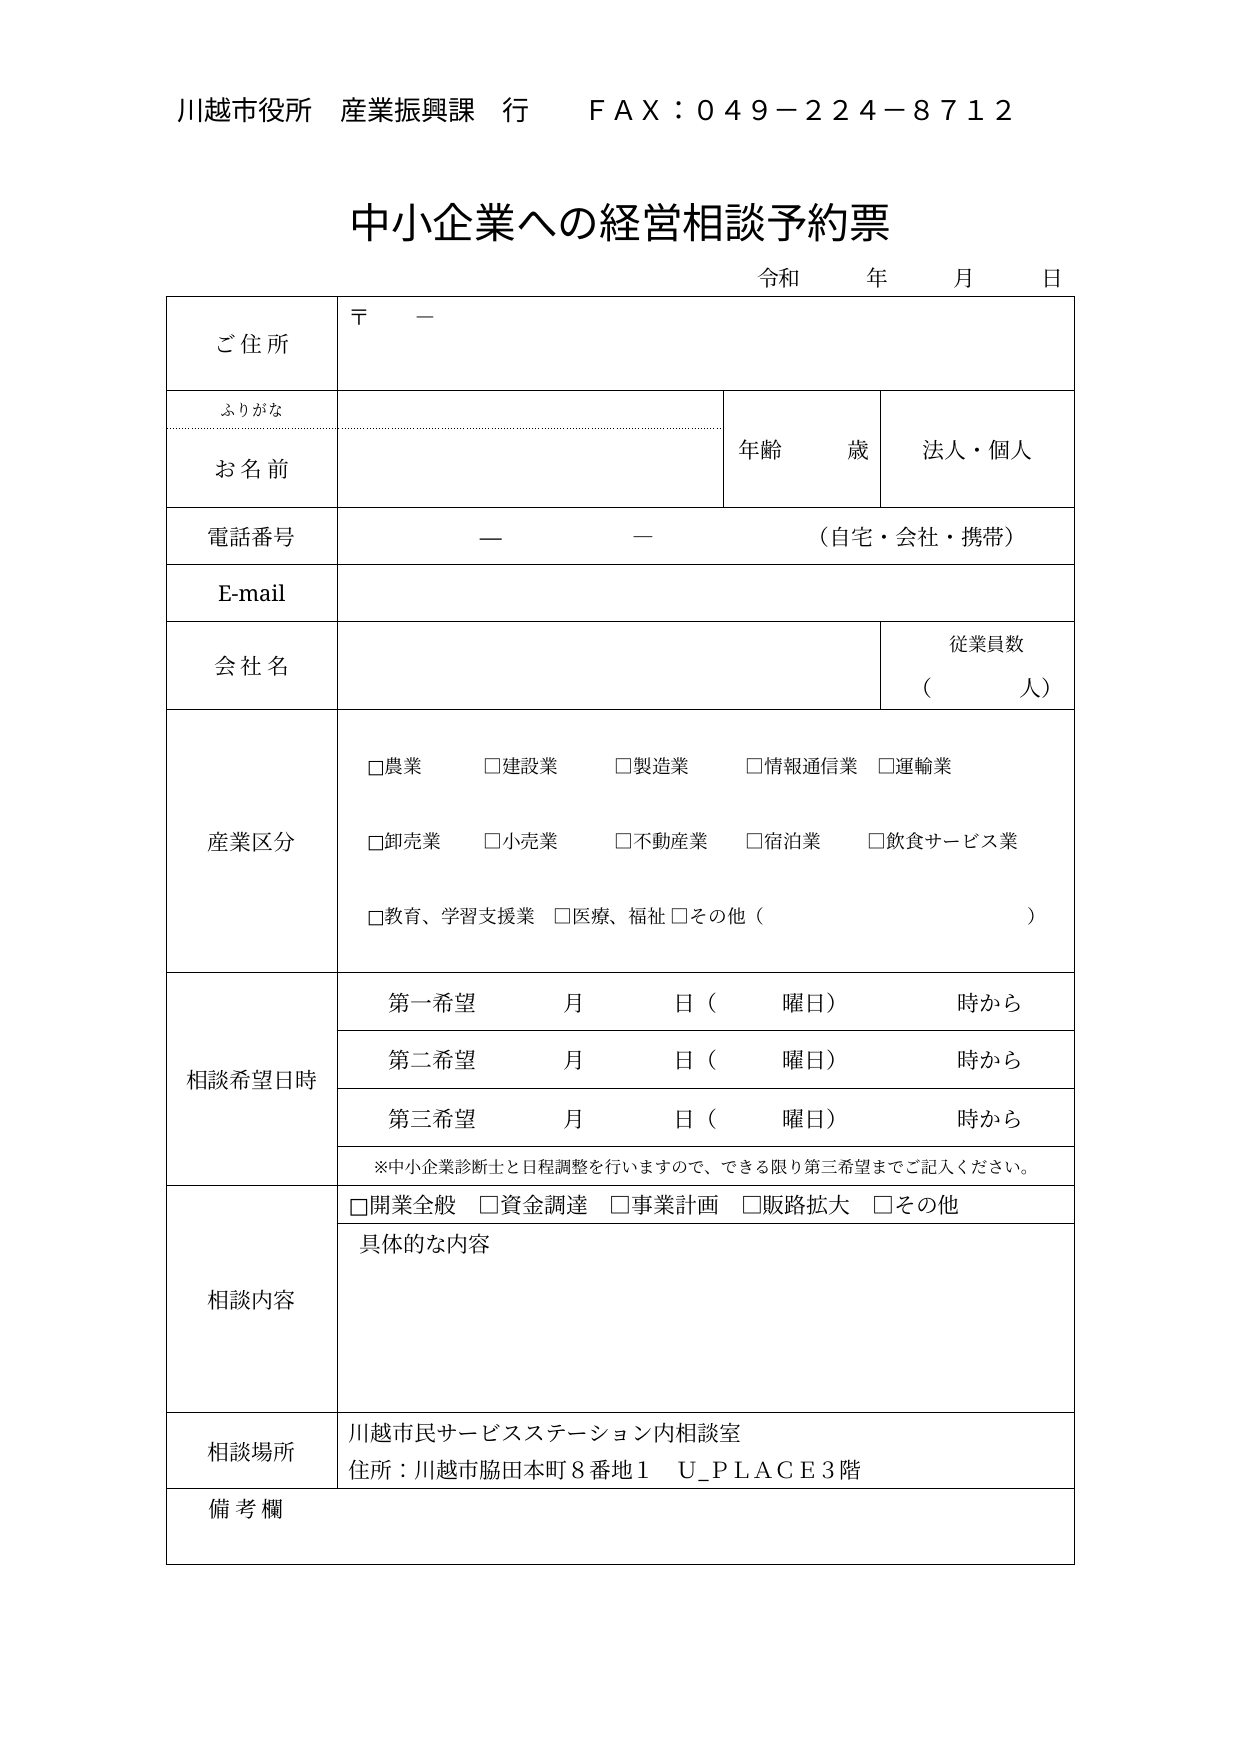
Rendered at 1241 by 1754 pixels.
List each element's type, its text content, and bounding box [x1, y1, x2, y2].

table_cell お名前 [167, 428, 337, 507]
table_cell 相談場所 [167, 1413, 337, 1488]
table_cell 相談内容 [167, 1186, 337, 1412]
table_cell 備考欄 [167, 1489, 1074, 1564]
table_cell 年齢 [724, 391, 797, 507]
table_cell ※中小企業診断士と日程調整を行いますので、できる限り第三希望までご記入ください。 [338, 1147, 1074, 1185]
table_cell [338, 391, 723, 428]
table_cell 具体的な内容 [338, 1224, 1074, 1412]
table_cell ふりがな [167, 391, 337, 428]
table_cell 相談希望日時 [167, 973, 337, 1185]
table_cell （ 人） [881, 665, 1074, 708]
table_cell 従業員数 [881, 622, 1074, 665]
text 中小企業への経営相談予約票 [177, 183, 1063, 258]
text 令和 年 月 日 [177, 258, 1063, 296]
table_cell 第三希望 月 日（ 曜日） 時から [338, 1089, 1074, 1146]
table_header ご住所 [167, 297, 337, 390]
table_cell 電話番号 [167, 508, 337, 564]
table_cell ― ― （自宅・会社・携帯） [338, 508, 1074, 564]
table_cell [338, 622, 880, 708]
table_cell 川越市民サービスステーション内相談室 住所：川越市脇田本町８番地１ Ｕ_ＰＬＡＣＥ３階 [338, 1413, 1074, 1488]
table_cell 会社名 [167, 622, 337, 708]
table_cell 法人・個人 [881, 391, 1074, 507]
table_cell 産業区分 [167, 710, 337, 972]
table_cell 歳 [798, 391, 880, 507]
table_cell □開業全般 □資金調達 □事業計画 □販路拡大 □その他 [338, 1186, 1074, 1223]
table_cell □農業 □建設業 □製造業 □情報通信業 □運輸業 □卸売業 □小売業 □不動産業 □宿泊業 □飲食サービス業 □教育、学習支援業 □医療、福祉 □その他（ ） [338, 710, 1074, 972]
table_cell [338, 428, 723, 507]
table_cell 第二希望 月 日（ 曜日） 時から [338, 1031, 1074, 1088]
table_cell [338, 565, 1074, 621]
table_cell 第一希望 月 日（ 曜日） 時から [338, 973, 1074, 1030]
table_cell E-mail [167, 565, 337, 621]
table_header 〒 － [338, 297, 1074, 390]
